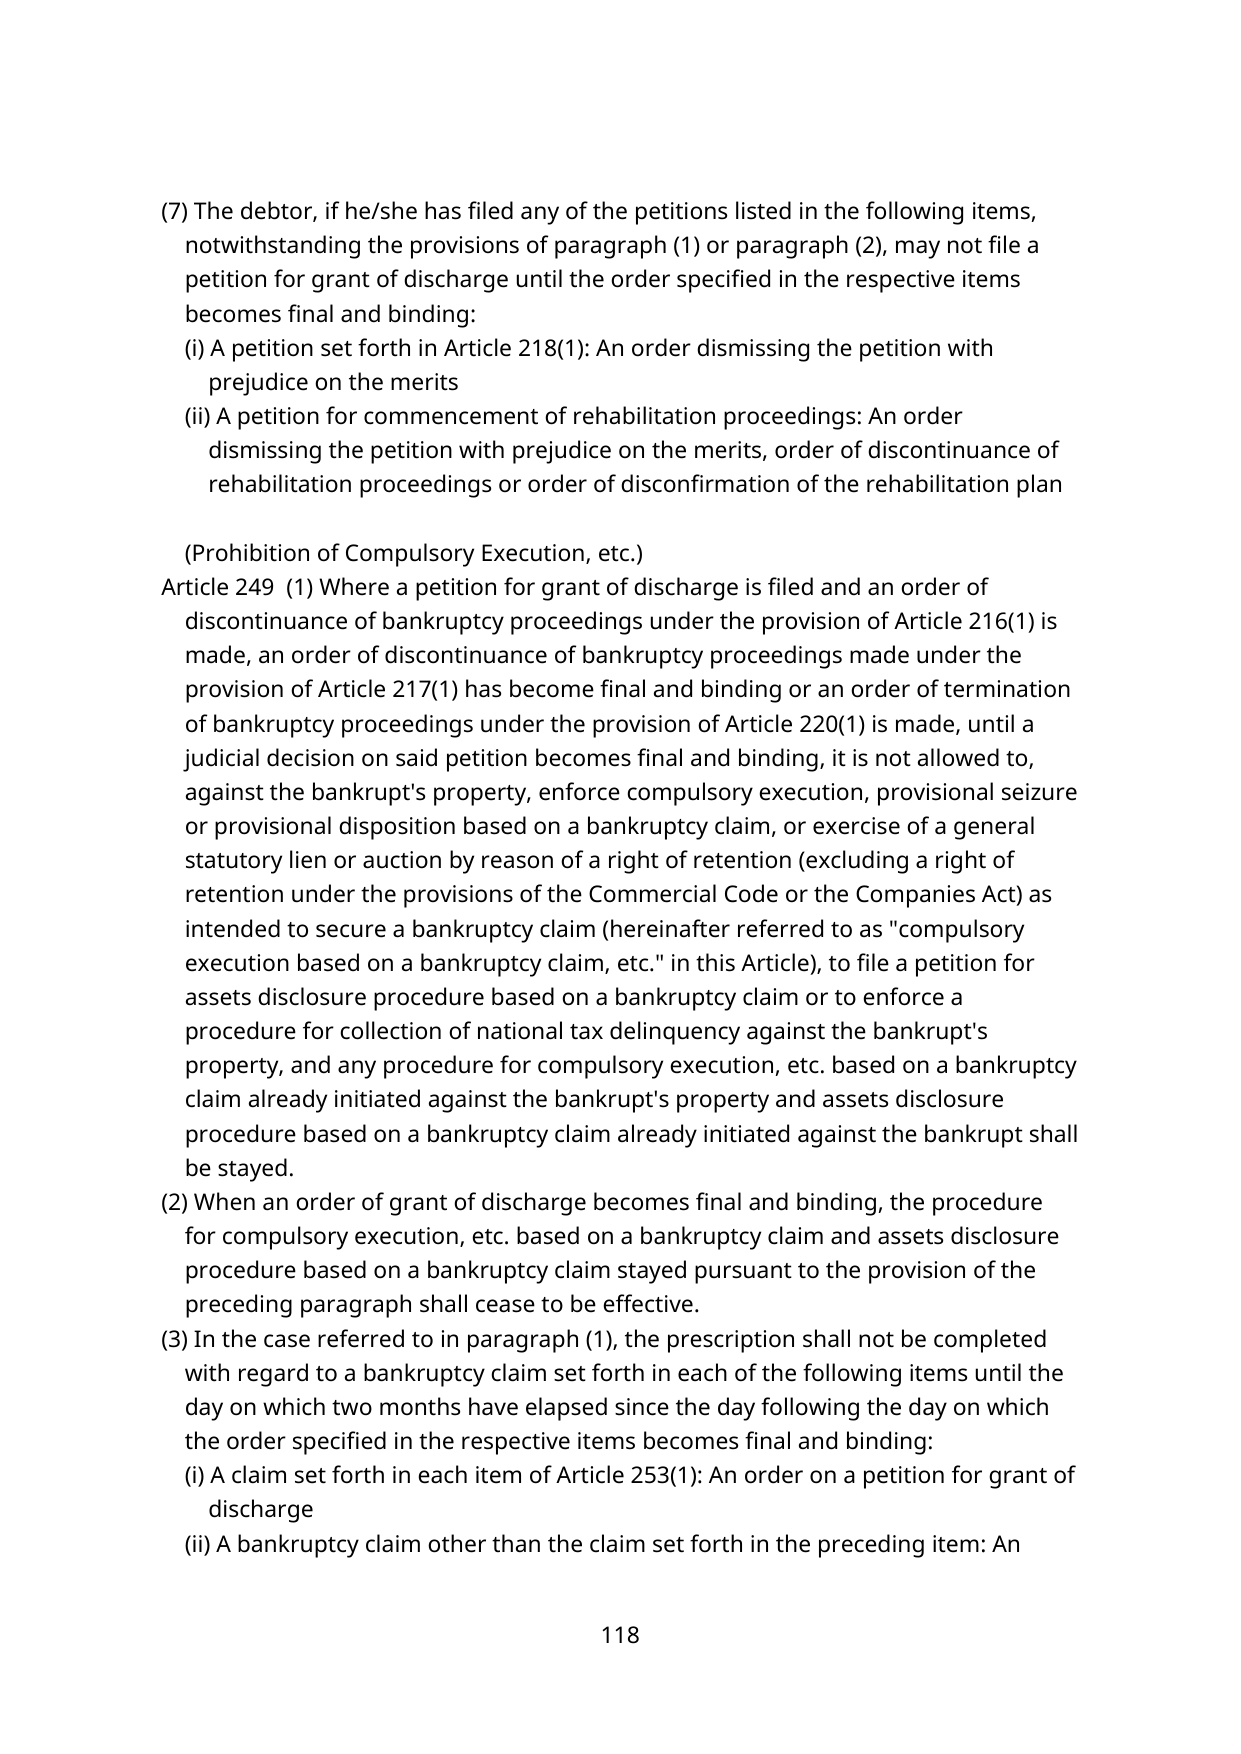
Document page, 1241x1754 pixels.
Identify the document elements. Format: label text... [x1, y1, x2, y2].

text (i) A claim set forth in each item of Article 253(1): An order on a petition for grant of discharge [184, 1458, 1079, 1526]
text (2) When an order of grant of discharge becomes final and binding, the procedure for compulsory execution, etc. based on a bankruptcy claim and assets disclosure procedure based on a bankruptcy claim stayed pursuant to the provision of the preceding paragraph shall cease to be effective. [161, 1184, 1079, 1321]
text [184, 1526, 1079, 1560]
text (ii) A petition for commencement of rehabilitation proceedings: An order dismissing the petition with prejudice on the merits, order of discontinuance of rehabilitation proceedings or order of disconfirmation of the rehabilitation plan [184, 399, 1079, 501]
text (Prohibition of Compulsory Execution, etc.) [184, 535, 1079, 569]
text (7) The debtor, if he/she has filed any of the petitions listed in the following items, notwithstanding the provisions of paragraph (1) or paragraph (2), may not file a petition for grant of discharge until the order specified in the respective items becomes final and binding: [161, 194, 1079, 330]
text (i) A petition set forth in Article 218(1): An order dismissing the petition with prejudice on the merits [184, 330, 1079, 399]
text (3) In the case referred to in paragraph (1), the prescription shall not be completed with regard to a bankruptcy claim set forth in each of the following items until the day on which two months have elapsed since the day following the day on which the order specified in the respective items becomes final and binding: [161, 1321, 1079, 1458]
text Article 249 (1) Where a petition for grant of discharge is filed and an order of discontinuance of bankruptcy proceedings under the provision of Article 216(1) is made, an order of discontinuance of bankruptcy proceedings made under the provision of Article 217(1) has become final and binding or an order of termination of bankruptcy proceedings under the provision of Article 220(1) is made, until a judicial decision on said petition becomes final and binding, it is not allowed to, against the bankrupt's property, enforce compulsory execution, provisional seizure or provisional disposition based on a bankruptcy claim, or exercise of a general statutory lien or auction by reason of a right of retention (excluding a right of retention under the provisions of the Commercial Code or the Companies Act) as intended to secure a bankruptcy claim (hereinafter referred to as "compulsory execution based on a bankruptcy claim, etc." in this Article), to file a petition for assets disclosure procedure based on a bankruptcy claim or to enforce a procedure for collection of national tax delinquency against the bankrupt's property, and any procedure for compulsory execution, etc. based on a bankruptcy claim already initiated against the bankrupt's property and assets disclosure procedure based on a bankruptcy claim already initiated against the bankrupt shall be stayed. [161, 569, 1079, 1184]
